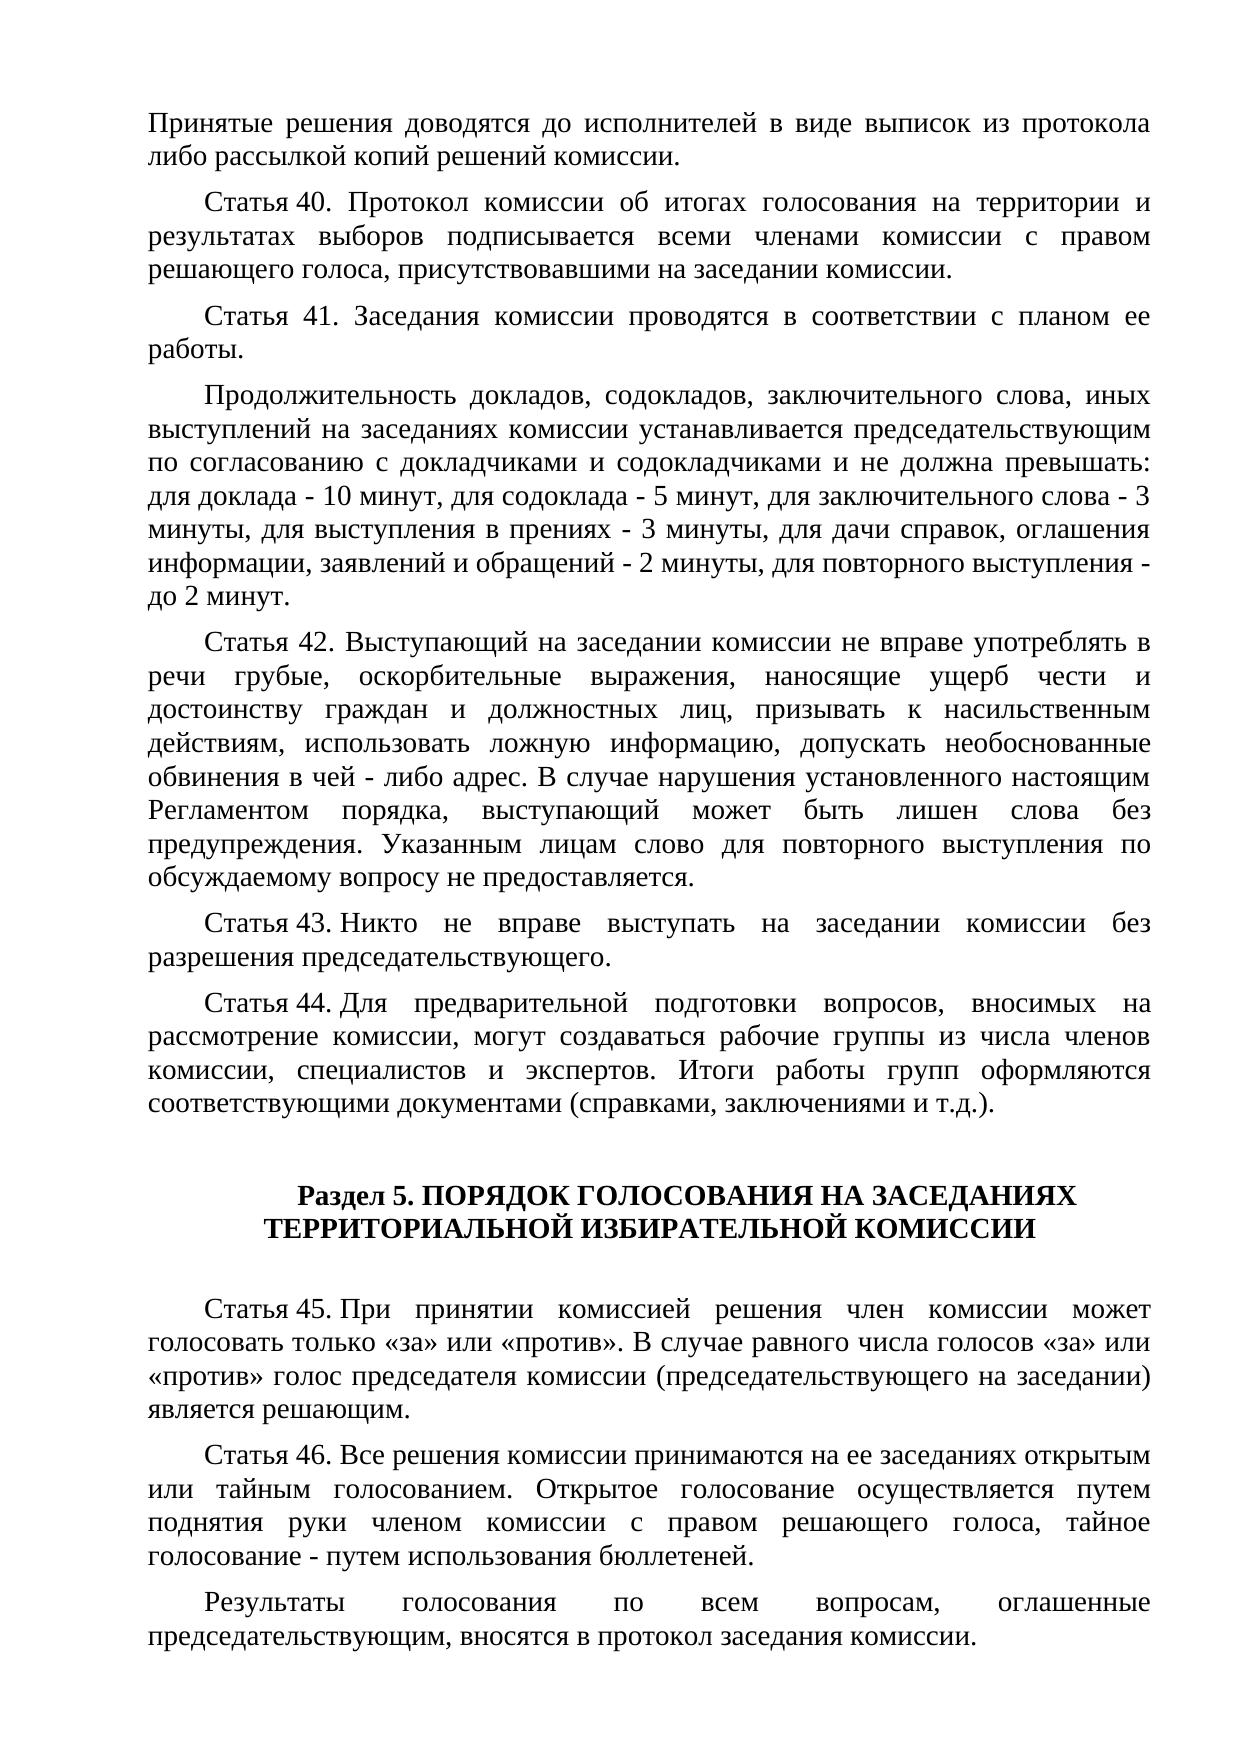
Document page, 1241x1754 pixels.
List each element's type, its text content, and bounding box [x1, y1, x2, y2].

text Статья 46. Все решения комиссии принимаются на ее заседаниях открытым или тайным голосованием. Открытое голосование осуществляется путем поднятия руки членом комиссии с правом решающего голоса, тайное голосование - путем использования бюллетеней. [148, 1437, 1152, 1572]
text Продолжительность докладов, содокладов, заключительного слова, иных выступлений на заседаниях комиссии устанавливается председательствующим по согласованию с докладчиками и содокладчиками и не должна превышать: для доклада - 10 минут, для содоклада - 5 минут, для заключительного слова - 3 минуты, для выступления в прениях - 3 минуты, для дачи справок, оглашения информации, заявлений и обращений - 2 минуты, для повторного выступления - до 2 минут. [148, 377, 1152, 612]
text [148, 105, 1152, 172]
text Результаты голосования по всем вопросам, оглашенные председательствующим, вносятся в протокол заседания комиссии. [148, 1584, 1152, 1651]
text Статья 41. Заседания комиссии проводятся в соответствии с планом ее работы. [148, 298, 1152, 365]
text Статья 43. Никто не вправе выступать на заседании комиссии без разрешения председательствующего. [148, 905, 1152, 972]
text Статья 44. Для предварительной подготовки вопросов, вносимых на рассмотрение комиссии, могут создаваться рабочие группы из числа членов комиссии, специалистов и экспертов. Итоги работы групп оформляются соответствующими документами (справками, заключениями и т.д.). [148, 985, 1152, 1119]
title ТЕРРИТОРИАЛЬНОЙ ИЗБИРАТЕЛЬНОЙ КОМИССИИ [148, 1211, 1152, 1245]
text Раздел 5. ПОРЯДОК ГОЛОСОВАНИЯ НА ЗАСЕДАНИЯХ [148, 1178, 1152, 1211]
text Статья 45. При принятии комиссией решения член комиссии может голосовать только «за» или «против». В случае равного числа голосов «за» или «против» голос председателя комиссии (председательствующего на заседании) является решающим. [148, 1291, 1152, 1425]
text Статья 40. Протокол комиссии об итогах голосования на территории и результатах выборов подписывается всеми членами комиссии с правом решающего голоса, присутствовавшими на заседании комиссии. [148, 184, 1152, 285]
text Статья 42. Выступающий на заседании комиссии не вправе употреблять в речи грубые, оскорбительные выражения, наносящие ущерб чести и достоинству граждан и должностных лиц, призывать к насильственным действиям, использовать ложную информацию, допускать необоснованные обвинения в чей - либо адрес. В случае нарушения установленного настоящим Регламентом порядка, выступающий может быть лишен слова без предупреждения. Указанным лицам слово для повторного выступления по обсуждаемому вопросу не предоставляется. [148, 624, 1152, 893]
